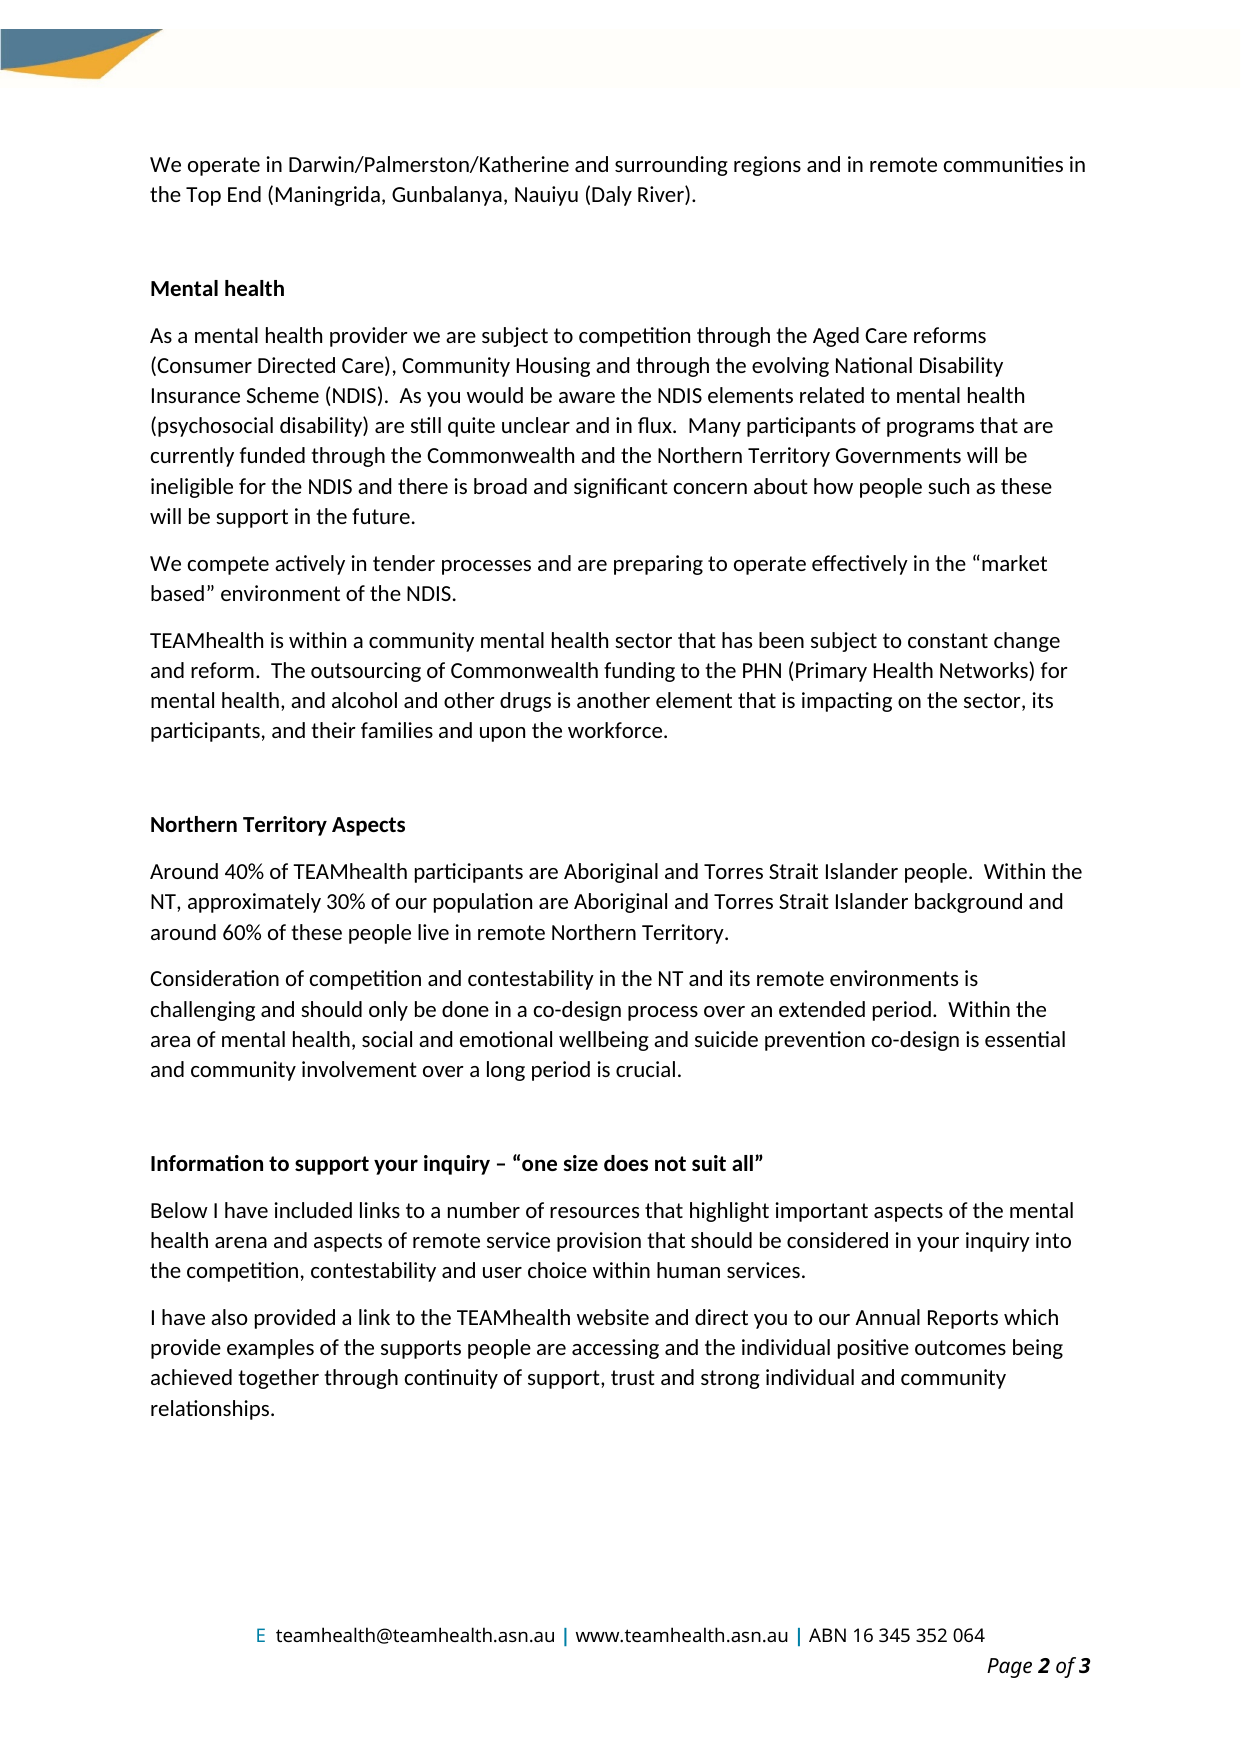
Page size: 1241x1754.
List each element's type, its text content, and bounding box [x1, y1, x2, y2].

picture [0, 29, 1241, 88]
text Northern Territory Aspects [150, 810, 1090, 838]
text We compete actively in tender processes and are preparing to operate effectively in the “market based” environment of the NDIS. [150, 549, 1090, 607]
text Around 40% of TEAMhealth participants are Aboriginal and Torres Strait Islander people. Within the NT, approximately 30% of our population are Aboriginal and Torres Strait Islander background and around 60% of these people live in remote Northern Territory. [150, 857, 1090, 946]
text Below I have included links to a number of resources that highlight important aspects of the mental health arena and aspects of remote service provision that should be considered in your inquiry into the competition, contestability and user choice within human services. [150, 1196, 1090, 1284]
text As a mental health provider we are subject to competition through the Aged Care reforms (Consumer Directed Care), Community Housing and through the evolving National Disability Insurance Scheme (NDIS). As you would be aware the NDIS elements related to mental health (psychosocial disability) are still quite unclear and in flux. Many participants of programs that are currently funded through the Commonwealth and the Northern Territory Governments will be ineligible for the NDIS and there is broad and significant concern about how people such as these will be support in the future. [150, 321, 1090, 530]
text Information to support your inquiry – “one size does not suit all” [150, 1149, 1090, 1177]
text Consideration of competition and contestability in the NT and its remote environments is challenging and should only be done in a co-design process over an extended period. Within the area of mental health, social and emotional wellbeing and suicide prevention co-design is essential and community involvement over a long period is crucial. [150, 964, 1090, 1083]
text TEAMhealth is within a community mental health sector that has been subject to constant change and reform. The outsourcing of Commonwealth funding to the PHN (Primary Health Networks) for mental health, and alcohol and other drugs is another element that is impacting on the sector, its participants, and their families and upon the workforce. [150, 626, 1090, 745]
text Mental health [150, 274, 1090, 302]
text We operate in Darwin/Palmerston/Katherine and surrounding regions and in remote communities in the Top End (Maningrida, Gunbalanya, Nauiyu (Daly River). [150, 150, 1090, 208]
text I have also provided a link to the TEAMhealth website and direct you to our Annual Reports which provide examples of the supports people are accessing and the individual positive outcomes being achieved together through continuity of support, trust and strong individual and community relationships. [150, 1303, 1090, 1422]
